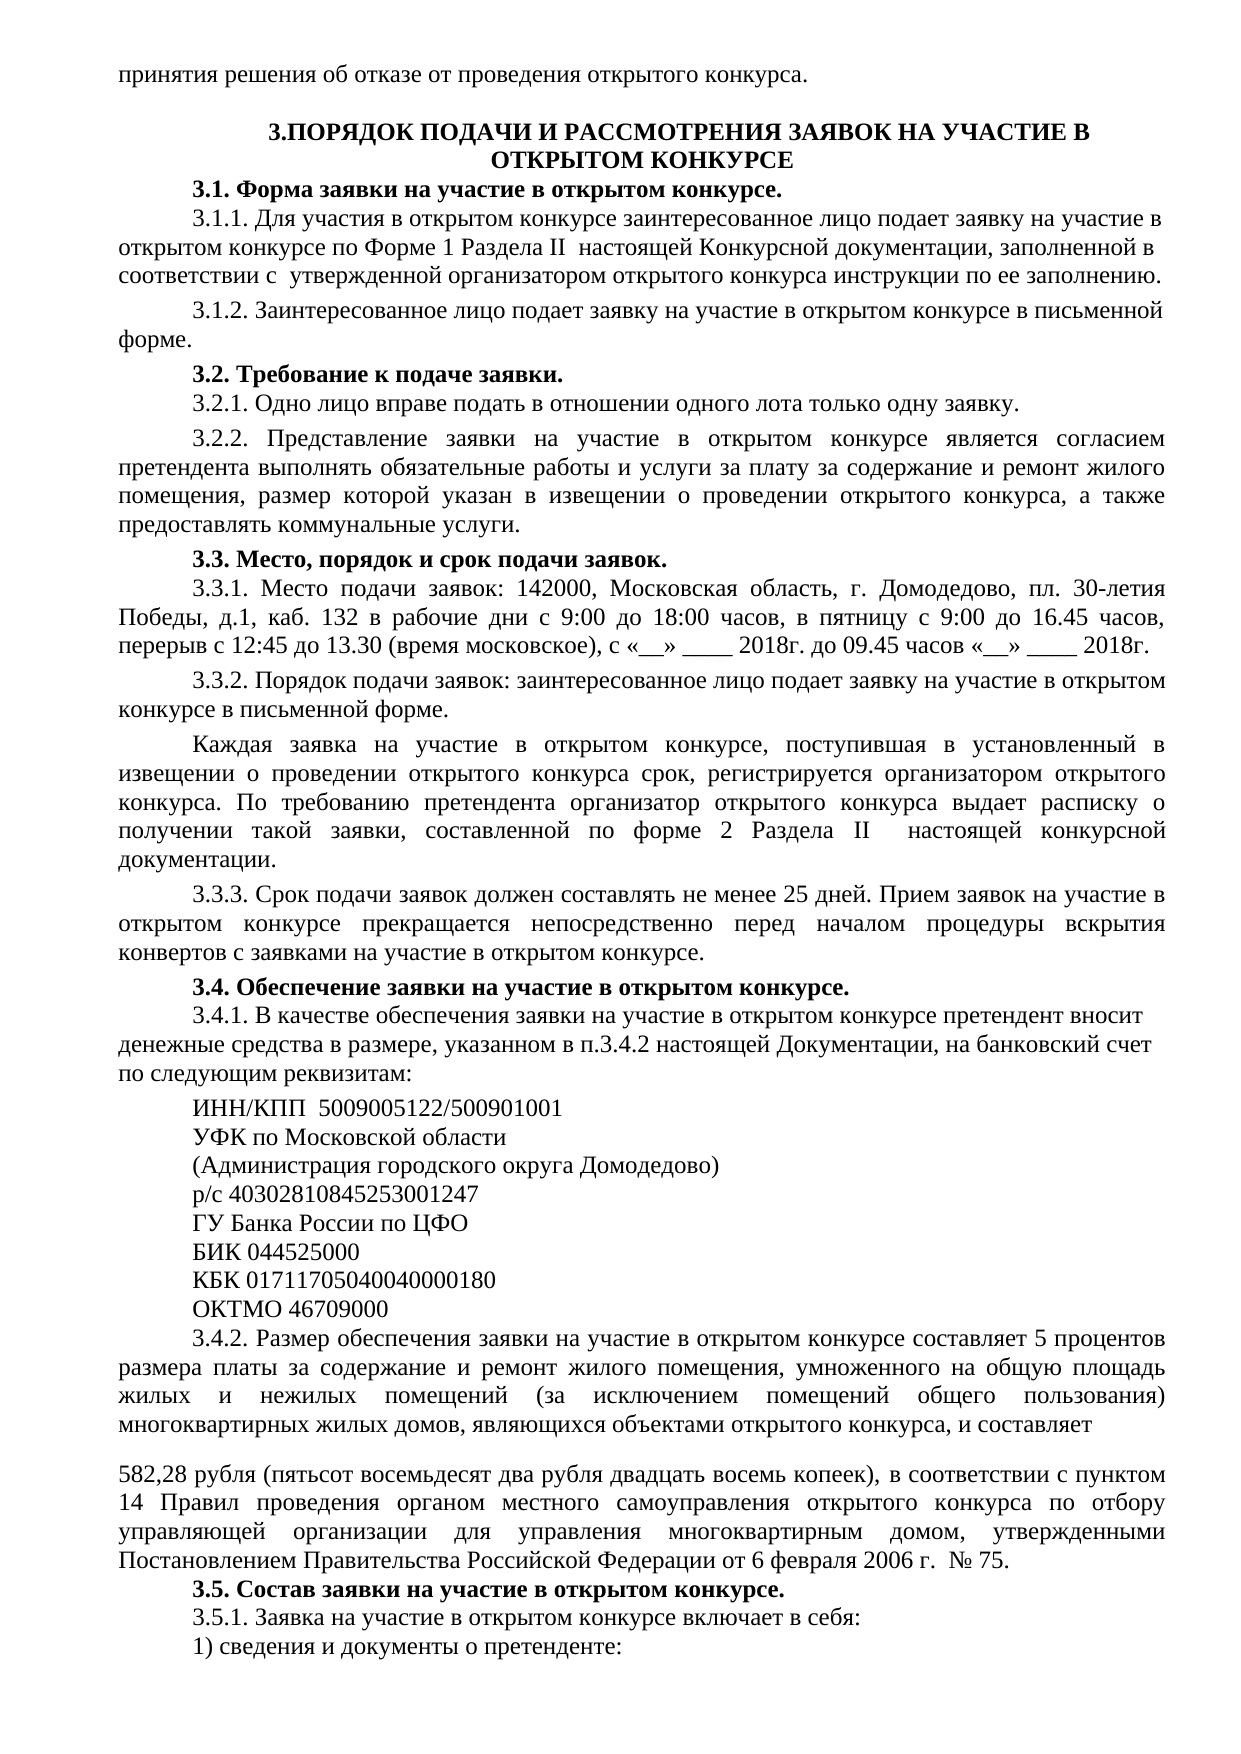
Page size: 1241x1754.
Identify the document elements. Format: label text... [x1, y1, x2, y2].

text ИНН/КПП 5009005122/500901001 [118, 1093, 1166, 1122]
text 3.3.3. Срок подачи заявок должен составлять не менее 25 дней. Прием заявок на участие в открытом конкурсе прекращается непосредственно перед началом процедуры вскрытия конвертов с заявками на участие в открытом конкурсе. [118, 879, 1166, 965]
text 3.2.1. Одно лицо вправе подать в отношении одного лота только одну заявку. [118, 388, 1166, 417]
text 3.1. Форма заявки на участие в открытом конкурсе. [118, 174, 1166, 203]
text 582,28 рубля (пятьсот восемьдесят два рубля двадцать восемь копеек), в соответствии с пунктом 14 Правил проведения органом местного самоуправления открытого конкурса по отбору управляющей организации для управления многоквартирным домом, утвержденными Постановлением Правительства Российской Федерации от 6 февраля 2006 г. № 75. [118, 1459, 1166, 1574]
text ОКТМО 46709000 [118, 1294, 1166, 1323]
text 3.5.1. Заявка на участие в открытом конкурсе включает в себя: [118, 1602, 1166, 1631]
text 3.3. Место, порядок и срок подачи заявок. [118, 544, 1166, 573]
text 3.3.1. Место подачи заявок: 142000, Московская область, г. Домодедово, пл. 30-летия Победы, д.1, каб. 132 в рабочие дни с 9:00 до 18:00 часов, в пятницу с 9:00 до 16.45 часов, перерыв с 12:45 до 13.30 (время московское), с «__» ____ 2018г. до 09.45 часов «__» ____ 2018г. [118, 573, 1166, 659]
text (Администрация городского округа Домодедово) [118, 1150, 1166, 1179]
text ГУ Банка России по ЦФО [118, 1208, 1166, 1237]
text КБК 01711705040040000180 [118, 1265, 1166, 1294]
text 3.1.1. Для участия в открытом конкурсе заинтересованное лицо подает заявку на участие в открытом конкурсе по Форме 1 Раздела II настоящей Конкурсной документации, заполненной в соответствии с утвержденной организатором открытого конкурса инструкции по ее заполнению. [118, 203, 1166, 289]
text 3.ПОРЯДОК ПОДАЧИ И РАССМОТРЕНИЯ ЗАЯВОК НА УЧАСТИЕ В ОТКРЫТОМ КОНКУРСЕ [118, 117, 1166, 174]
text 3.2. Требование к подаче заявки. [118, 359, 1166, 388]
text 3.2.2. Представление заявки на участие в открытом конкурсе является согласием претендента выполнять обязательные работы и услуги за плату за содержание и ремонт жилого помещения, размер которой указан в извещении о проведении открытого конкурса, а также предоставлять коммунальные услуги. [118, 423, 1166, 538]
text 3.1.2. Заинтересованное лицо подает заявку на участие в открытом конкурсе в письменной форме. [118, 295, 1166, 353]
text 3.5. Состав заявки на участие в открытом конкурсе. [118, 1574, 1166, 1602]
text 3.4. Обеспечение заявки на участие в открытом конкурсе. [118, 972, 1166, 1000]
text Каждая заявка на участие в открытом конкурсе, поступившая в установленный в извещении о проведении открытого конкурса срок, регистрируется организатором открытого конкурса. По требованию претендента организатор открытого конкурса выдает расписку о получении такой заявки, составленной по форме 2 Раздела II настоящей конкурсной документации. [118, 729, 1166, 873]
text 1) сведения и документы о претенденте: [118, 1631, 1166, 1660]
text 3.4.1. В качестве обеспечения заявки на участие в открытом конкурсе претендент вносит денежные средства в размере, указанном в п.3.4.2 настоящей Документации, на банковский счет по следующим реквизитам: [118, 1000, 1166, 1087]
text 3.3.2. Порядок подачи заявок: заинтересованное лицо подает заявку на участие в открытом конкурсе в письменной форме. [118, 665, 1166, 723]
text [118, 59, 1166, 88]
text р/с 40302810845253001247 [118, 1179, 1166, 1208]
text БИК 044525000 [118, 1237, 1166, 1265]
text УФК по Московской области [118, 1122, 1166, 1150]
text 3.4.2. Размер обеспечения заявки на участие в открытом конкурсе составляет 5 процентов размера платы за содержание и ремонт жилого помещения, умноженного на общую площадь жилых и нежилых помещений (за исключением помещений общего пользования) многоквартирных жилых домов, являющихся объектами открытого конкурса, и составляет [118, 1323, 1166, 1438]
